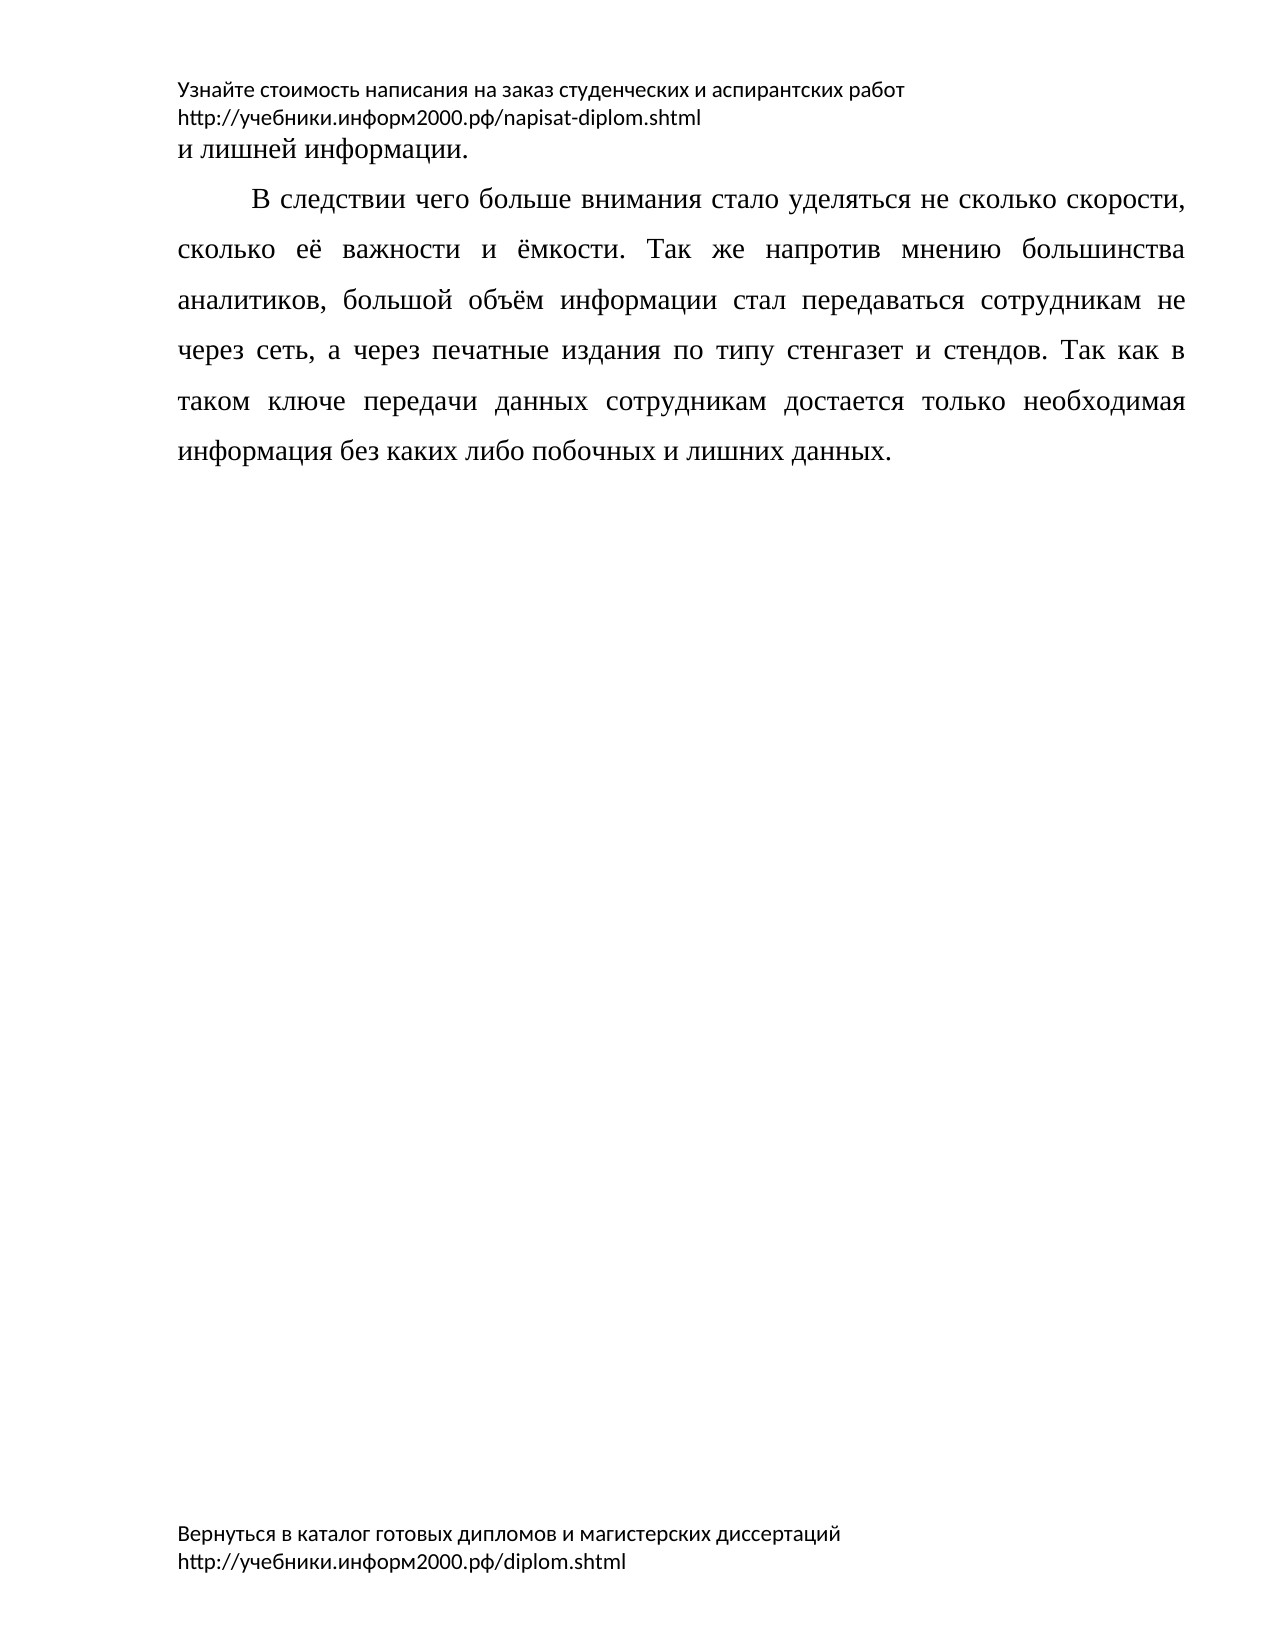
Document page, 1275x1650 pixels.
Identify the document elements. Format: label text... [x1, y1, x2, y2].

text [177, 131, 1186, 164]
text В следствии чего больше внимания стало уделяться не сколько скорости, сколько её важности и ёмкости. Так же напротив мнению большинства аналитиков, большой объём информации стал передаваться сотрудникам не через сеть, а через печатные издания по типу стенгазет и стендов. Так как в таком ключе передачи данных сотрудникам достается только необходимая информация без каких либо побочных и лишних данных. [177, 181, 1186, 466]
